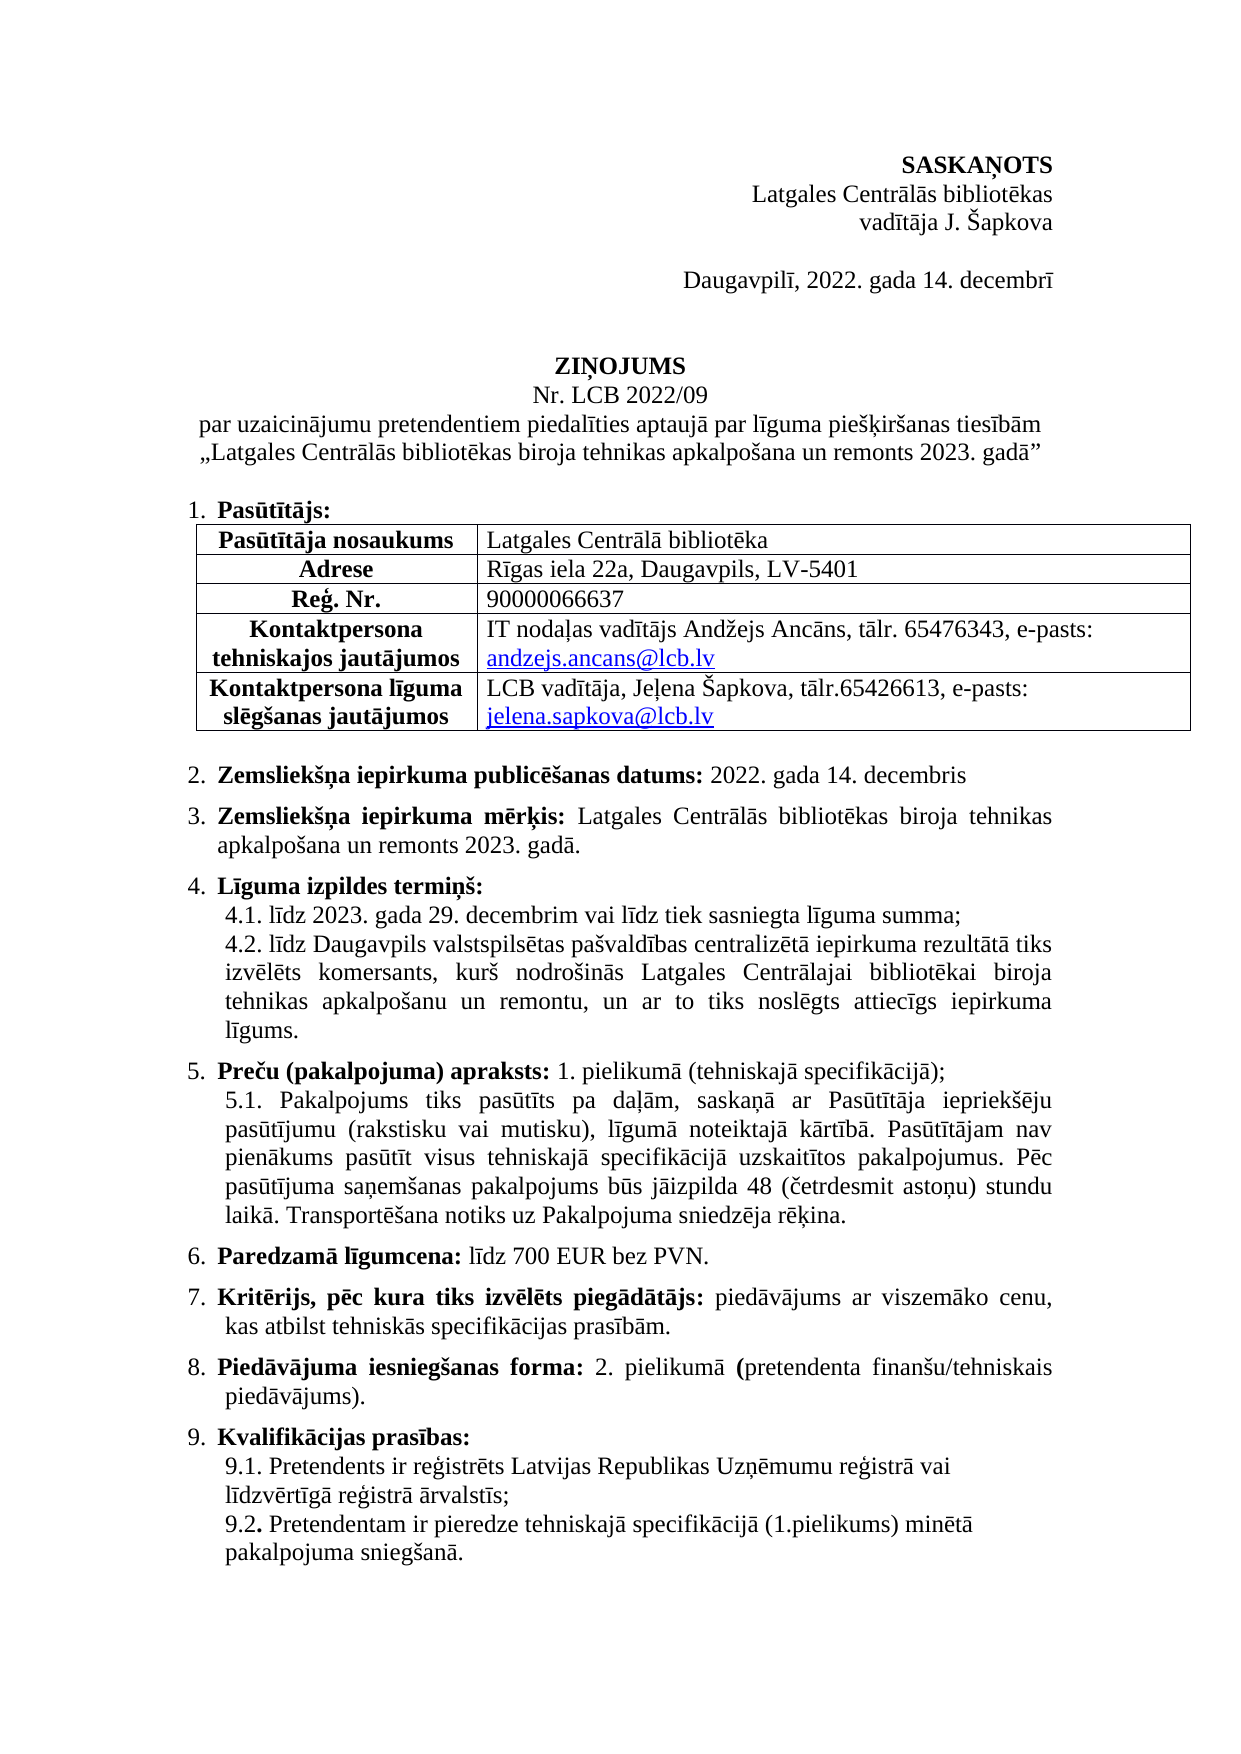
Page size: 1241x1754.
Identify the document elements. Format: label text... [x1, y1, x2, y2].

text „Latgales Centrālās bibliotēkas biroja tehnikas apkalpošana un remonts 2023. gadā” [187, 437, 1053, 466]
text 9.1. Pretendents ir reģistrēts Latvijas Republikas Uzņēmumu reģistrā vai līdzvērtīgā reģistrā ārvalstīs; [225, 1451, 1053, 1509]
table_header Latgales Centrālā bibliotēka [478, 525, 1190, 553]
text 4.2. līdz Daugavpils valstspilsētas pašvaldības centralizētā iepirkuma rezultātā tiks izvēlēts komersants, kurš nodrošinās Latgales Centrālajai bibliotēkai biroja tehnikas apkalpošanu un remontu, un ar to tiks noslēgts attiecīgs iepirkuma līgums. [225, 929, 1053, 1044]
text SASKAŅots Latgales Centrālās bibliotēkas [187, 150, 1053, 207]
list Pasūtītājs: [187, 495, 1053, 524]
list Kvalifikācijas prasības: [187, 1422, 1053, 1451]
text 5.1. Pakalpojums tiks pasūtīts pa daļām, saskaņā ar Pasūtītāja iepriekšēju pasūtījumu (rakstisku vai mutisku), līgumā noteiktajā kārtībā. Pasūtītājam nav pienākums pasūtīt visus tehniskajā specifikācijā uzskaitītos pakalpojumus. Pēc pasūtījuma saņemšanas pakalpojums būs jāizpilda 48 (četrdesmit astoņu) stundu laikā. Transportēšana notiks uz Pakalpojuma sniedzēja rēķina. [225, 1085, 1053, 1229]
list Zemsliekšņa iepirkuma publicēšanas datums: 2022. gada 14. decembris [187, 760, 1053, 789]
text par uzaicinājumu pretendentiem piedalīties aptaujā par līguma piešķiršanas tiesībām [187, 409, 1053, 437]
list Zemsliekšņa iepirkuma mērķis: Latgales Centrālās bibliotēkas biroja tehnikas apkalpošana un remonts 2023. gadā. [187, 801, 1053, 859]
list Kritērijs, pēc kura tiks izvēlēts piegādātājs: piedāvājums ar viszemāko cenu, kas atbilst tehniskās specifikācijas prasībām. [187, 1282, 1053, 1340]
text vadītāja J. Šapkova [187, 207, 1053, 236]
table_cell Kontaktpersona līguma slēgšanas jautājumos [197, 673, 477, 730]
text ZIŅOJUMS [187, 351, 1053, 380]
list Piedāvājuma iesniegšanas forma: 2. pielikumā (pretendenta finanšu/tehniskais piedāvājums). [187, 1352, 1053, 1410]
table_cell LCB vadītāja, Jeļena Šapkova, tālr.65426613, e-pasts: jelena.sapkova@lcb.lv [478, 673, 1190, 730]
table_header Pasūtītāja nosaukums [197, 525, 477, 553]
table_cell 90000066637 [478, 584, 1190, 613]
text 9.2. Pretendentam ir pieredze tehniskajā specifikācijā (1.pielikums) minētā pakalpojuma sniegšanā. [225, 1509, 1053, 1566]
list Līguma izpildes termiņš: [187, 871, 1053, 900]
table_cell Reģ. Nr. [197, 584, 477, 613]
table_cell Adrese [197, 555, 477, 583]
table_cell IT nodaļas vadītājs Andžejs Ancāns, tālr. 65476343, e-pasts: andzejs.ancans@lcb.lv [478, 614, 1190, 672]
text Nr. LCB 2022/09 [187, 380, 1053, 409]
list Preču (pakalpojuma) apraksts: 1. pielikumā (tehniskajā specifikācijā); [187, 1056, 1053, 1085]
text 4.1. līdz 2023. gada 29. decembrim vai līdz tiek sasniegta līguma summa; [225, 900, 1053, 929]
text Daugavpilī, 2022. gada 14. decembrī [187, 265, 1053, 294]
table_cell Kontaktpersona tehniskajos jautājumos [197, 614, 477, 672]
table_cell Rīgas iela 22a, Daugavpils, LV-5401 [478, 555, 1190, 583]
list Paredzamā līgumcena: līdz 700 EUR bez PVN. [187, 1241, 1053, 1270]
